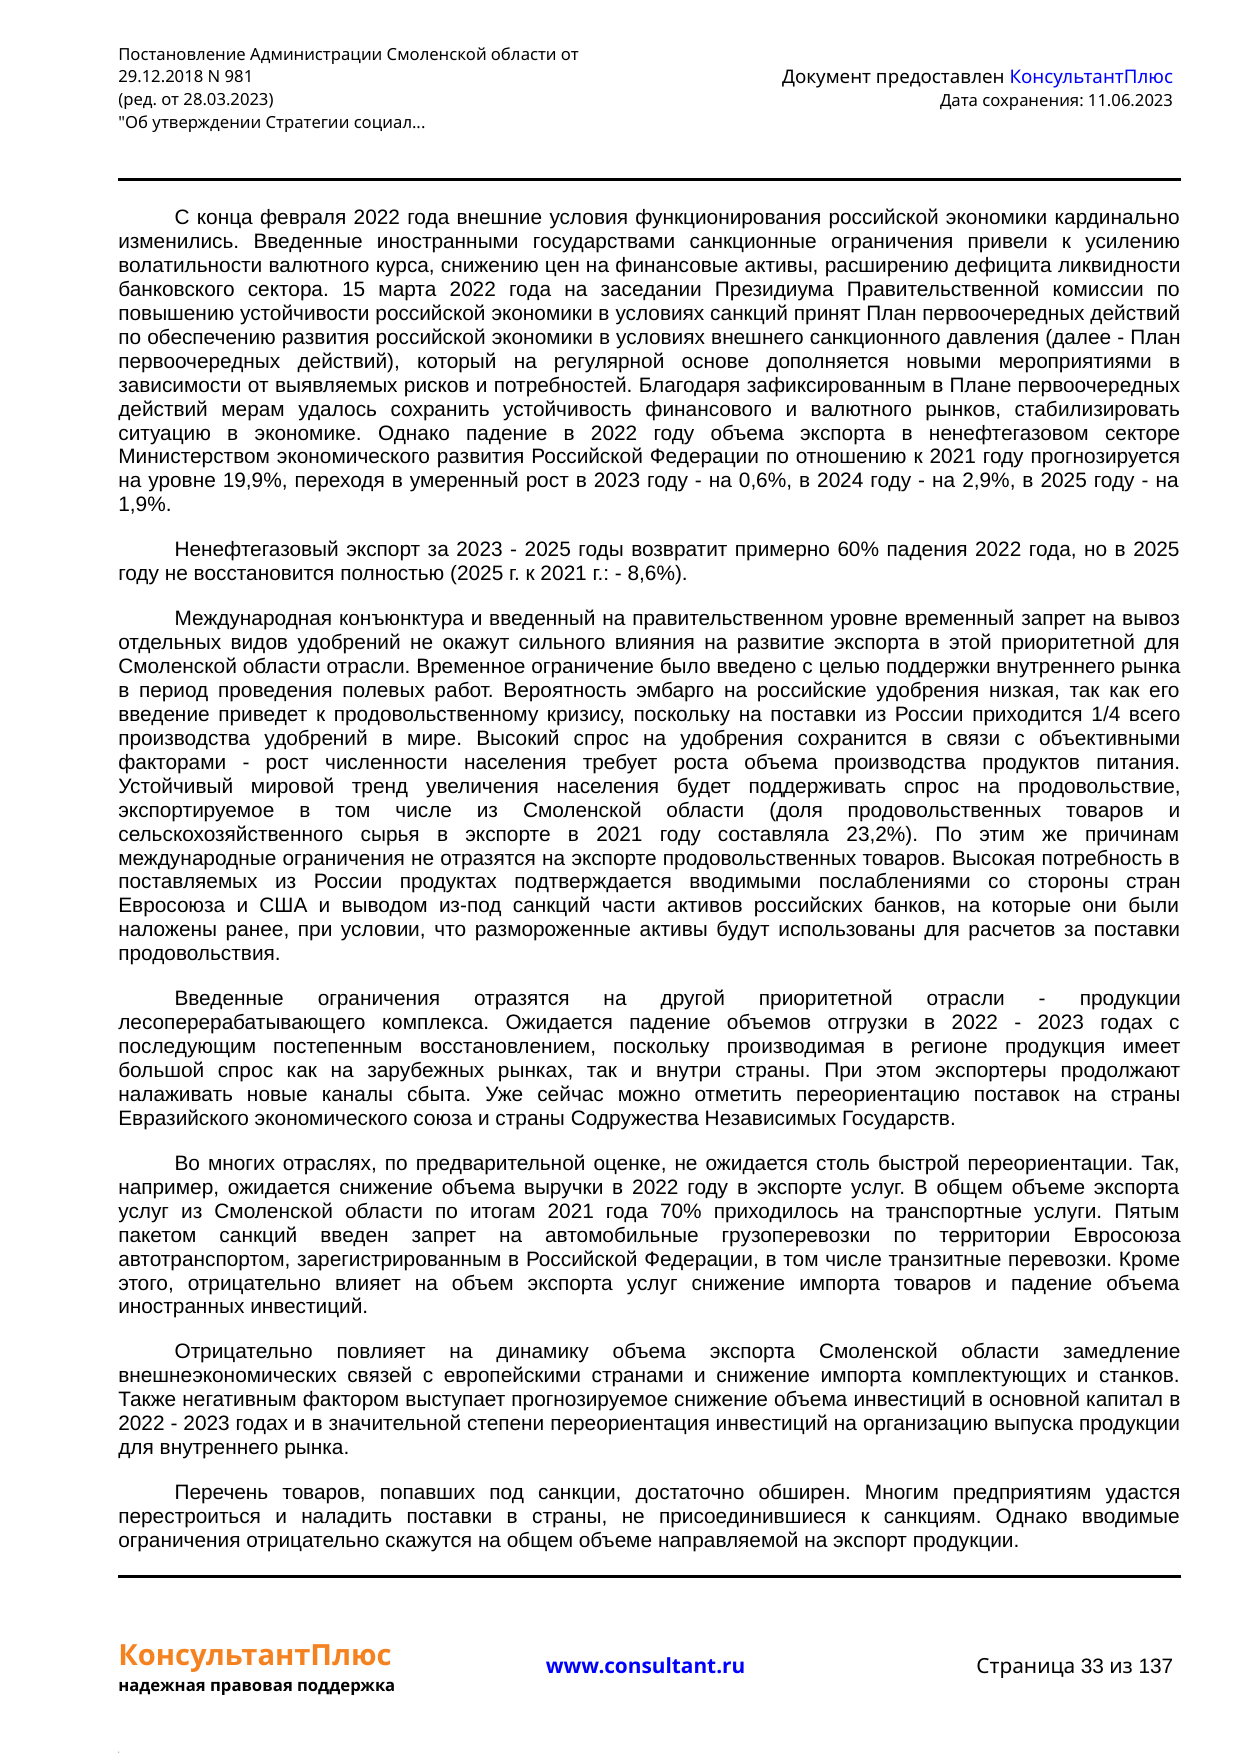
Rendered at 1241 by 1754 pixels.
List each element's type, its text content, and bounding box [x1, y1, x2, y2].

text Международная конъюнктура и введенный на правительственном уровне временный запрет на вывоз отдельных видов удобрений не окажут сильного влияния на развитие экспорта в этой приоритетной для Смоленской области отрасли. Временное ограничение было введено с целью поддержки внутреннего рынка в период проведения полевых работ. Вероятность эмбарго на российские удобрения низкая, так как его введение приведет к продовольственному кризису, поскольку на поставки из России приходится 1/4 всего производства удобрений в мире. Высокий спрос на удобрения сохранится в связи с объективными факторами - рост численности населения требует роста объема производства продуктов питания. Устойчивый мировой тренд увеличения населения будет поддерживать спрос на продовольствие, экспортируемое в том числе из Смоленской области (доля продовольственных товаров и сельскохозяйственного сырья в экспорте в 2021 году составляла 23,2%). По этим же причинам международные ограничения не отразятся на экспорте продовольственных товаров. Высокая потребность в поставляемых из России продуктах подтверждается вводимыми послаблениями со стороны стран Евросоюза и США и выводом из-под санкций части активов российских банков, на которые они были наложены ранее, при условии, что размороженные активы будут использованы для расчетов за поставки продовольствия. [118, 606, 1181, 965]
text Во многих отраслях, по предварительной оценке, не ожидается столь быстрой переориентации. Так, например, ожидается снижение объема выручки в 2022 году в экспорте услуг. В общем объеме экспорта услуг из Смоленской области по итогам 2021 года 70% приходилось на транспортные услуги. Пятым пакетом санкций введен запрет на автомобильные грузоперевозки по территории Евросоюза автотранспортом, зарегистрированным в Российской Федерации, в том числе транзитные перевозки. Кроме этого, отрицательно влияет на объем экспорта услуг снижение импорта товаров и падение объема иностранных инвестиций. [118, 1151, 1181, 1318]
text С конца февраля 2022 года внешние условия функционирования российской экономики кардинально изменились. Введенные иностранными государствами санкционные ограничения привели к усилению волатильности валютного курса, снижению цен на финансовые активы, расширению дефицита ликвидности банковского сектора. 15 марта 2022 года на заседании Президиума Правительственной комиссии по повышению устойчивости российской экономики в условиях санкций принят План первоочередных действий по обеспечению развития российской экономики в условиях внешнего санкционного давления (далее - План первоочередных действий), который на регулярной основе дополняется новыми мероприятиями в зависимости от выявляемых рисков и потребностей. Благодаря зафиксированным в Плане первоочередных действий мерам удалось сохранить устойчивость финансового и валютного рынков, стабилизировать ситуацию в экономике. Однако падение в 2022 году объема экспорта в ненефтегазовом секторе Министерством экономического развития Российской Федерации по отношению к 2021 году прогнозируется на уровне 19,9%, переходя в умеренный рост в 2023 году - на 0,6%, в 2024 году - на 2,9%, в 2025 году - на 1,9%. [118, 205, 1181, 516]
text Отрицательно повлияет на динамику объема экспорта Смоленской области замедление внешнеэкономических связей с европейскими странами и снижение импорта комплектующих и станков. Также негативным фактором выступает прогнозируемое снижение объема инвестиций в основной капитал в 2022 - 2023 годах и в значительной степени переориентация инвестиций на организацию выпуска продукции для внутреннего рынка. [118, 1339, 1181, 1459]
text Ненефтегазовый экспорт за 2023 - 2025 годы возвратит примерно 60% падения 2022 года, но в 2025 году не восстановится полностью (2025 г. к 2021 г.: - 8,6%). [118, 537, 1181, 585]
text Перечень товаров, попавших под санкции, достаточно обширен. Многим предприятиям удастся перестроиться и наладить поставки в страны, не присоединившиеся к санкциям. Однако вводимые ограничения отрицательно скажутся на общем объеме направляемой на экспорт продукции. [118, 1480, 1181, 1552]
text Введенные ограничения отразятся на другой приоритетной отрасли - продукции лесоперерабатывающего комплекса. Ожидается падение объемов отгрузки в 2022 - 2023 годах с последующим постепенным восстановлением, поскольку производимая в регионе продукция имеет большой спрос как на зарубежных рынках, так и внутри страны. При этом экспортеры продолжают налаживать новые каналы сбыта. Уже сейчас можно отметить переориентацию поставок на страны Евразийского экономического союза и страны Содружества Независимых Государств. [118, 986, 1181, 1130]
